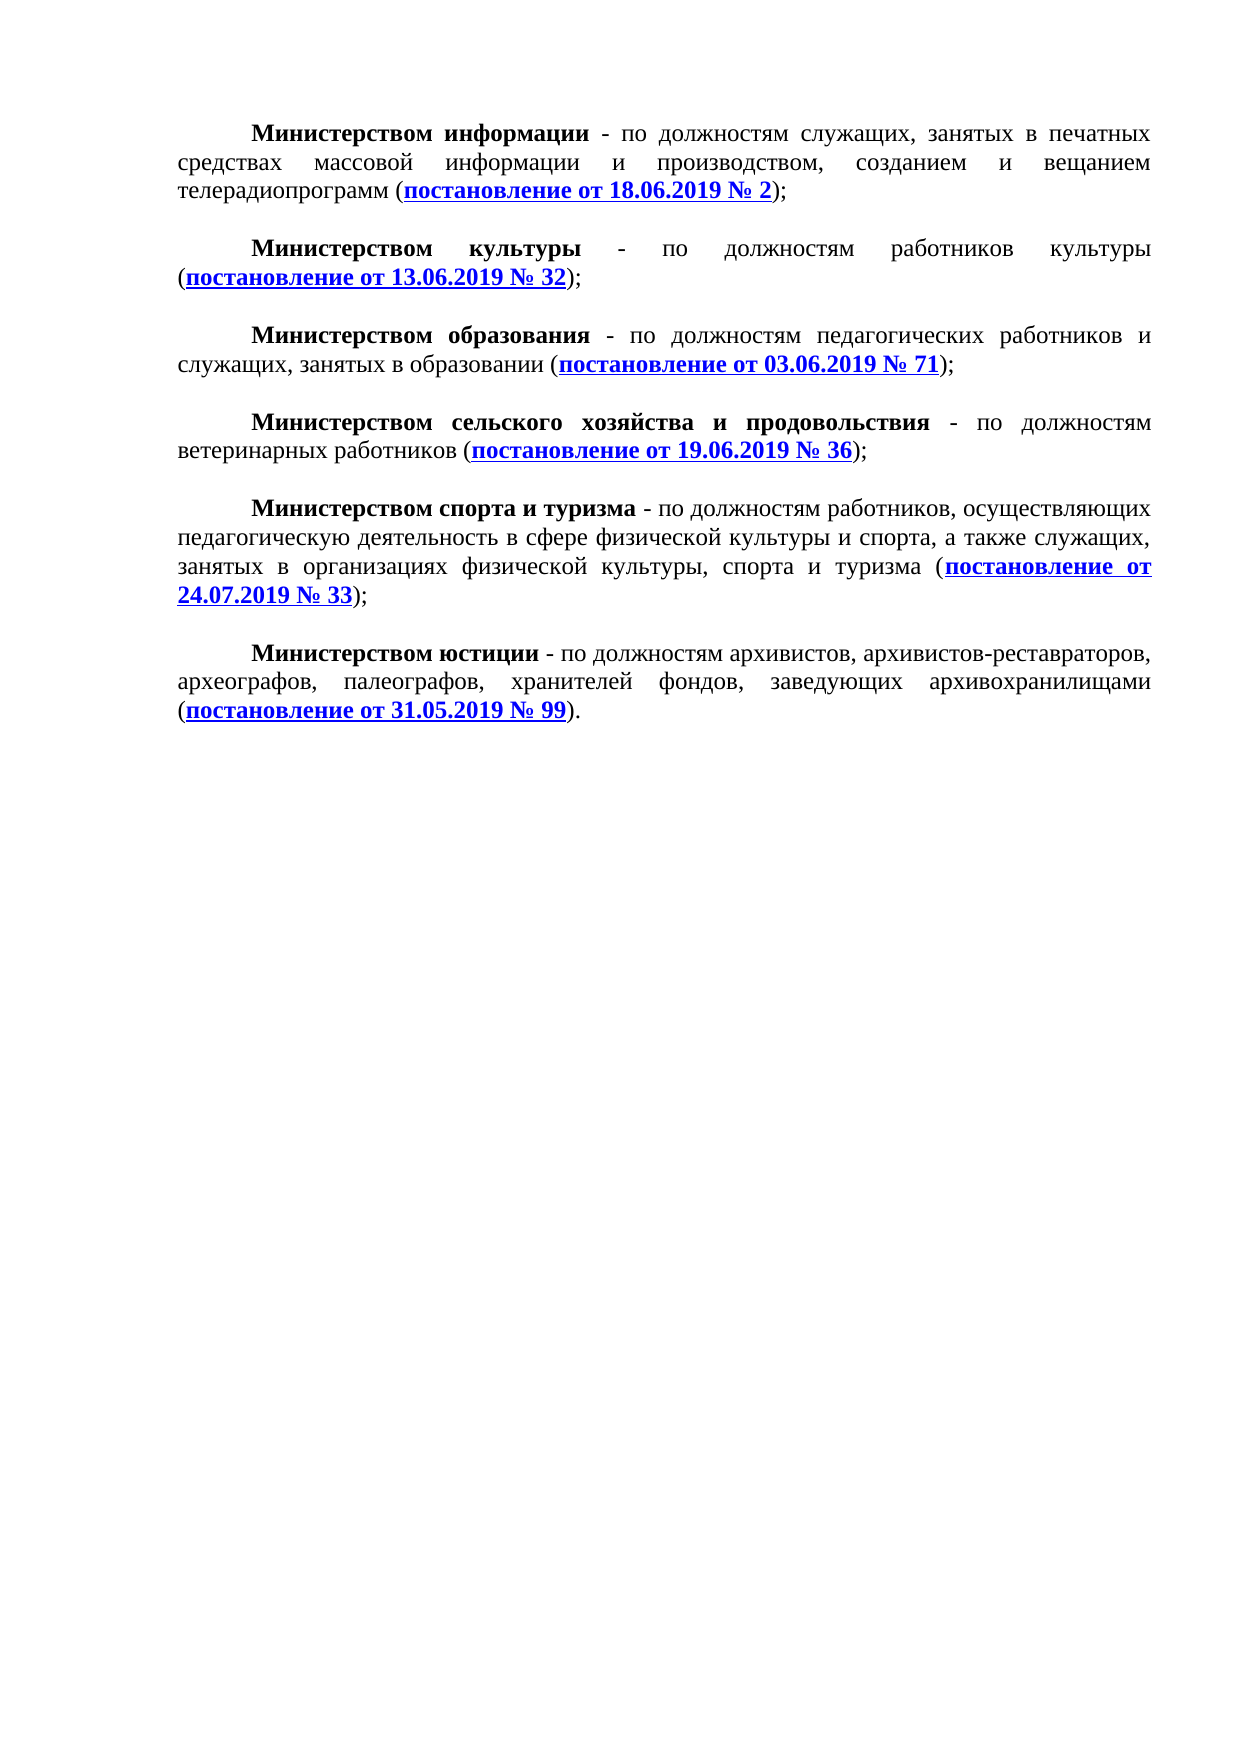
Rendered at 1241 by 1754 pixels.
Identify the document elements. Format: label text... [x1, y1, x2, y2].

text Министерством юстиции - по должностям архивистов, архивистов-реставраторов, археографов, палеографов, хранителей фондов, заведующих архивохранилищами (постановление от 31.05.2019 № 99). [177, 638, 1152, 724]
text Министерством спорта и туризма - по должностям работников, осуществляющих педагогическую деятельность в сфере физической культуры и спорта, а также служащих, занятых в организациях физической культуры, спорта и туризма (постановление от 24.07.2019 № 33); [177, 493, 1152, 608]
text Министерством сельского хозяйства и продовольствия - по должностям ветеринарных работников (постановление от 19.06.2019 № 36); [177, 407, 1152, 464]
text Министерством культуры - по должностям работников культуры (постановление от 13.06.2019 № 32); [177, 233, 1152, 291]
text Министерством образования - по должностям педагогических работников и служащих, занятых в образовании (постановление от 03.06.2019 № 71); [177, 320, 1152, 378]
text Министерством информации - по должностям служащих, занятых в печатных средствах массовой информации и производством, созданием и вещанием телерадиопрограмм (постановление от 18.06.2019 № 2); [177, 118, 1152, 204]
